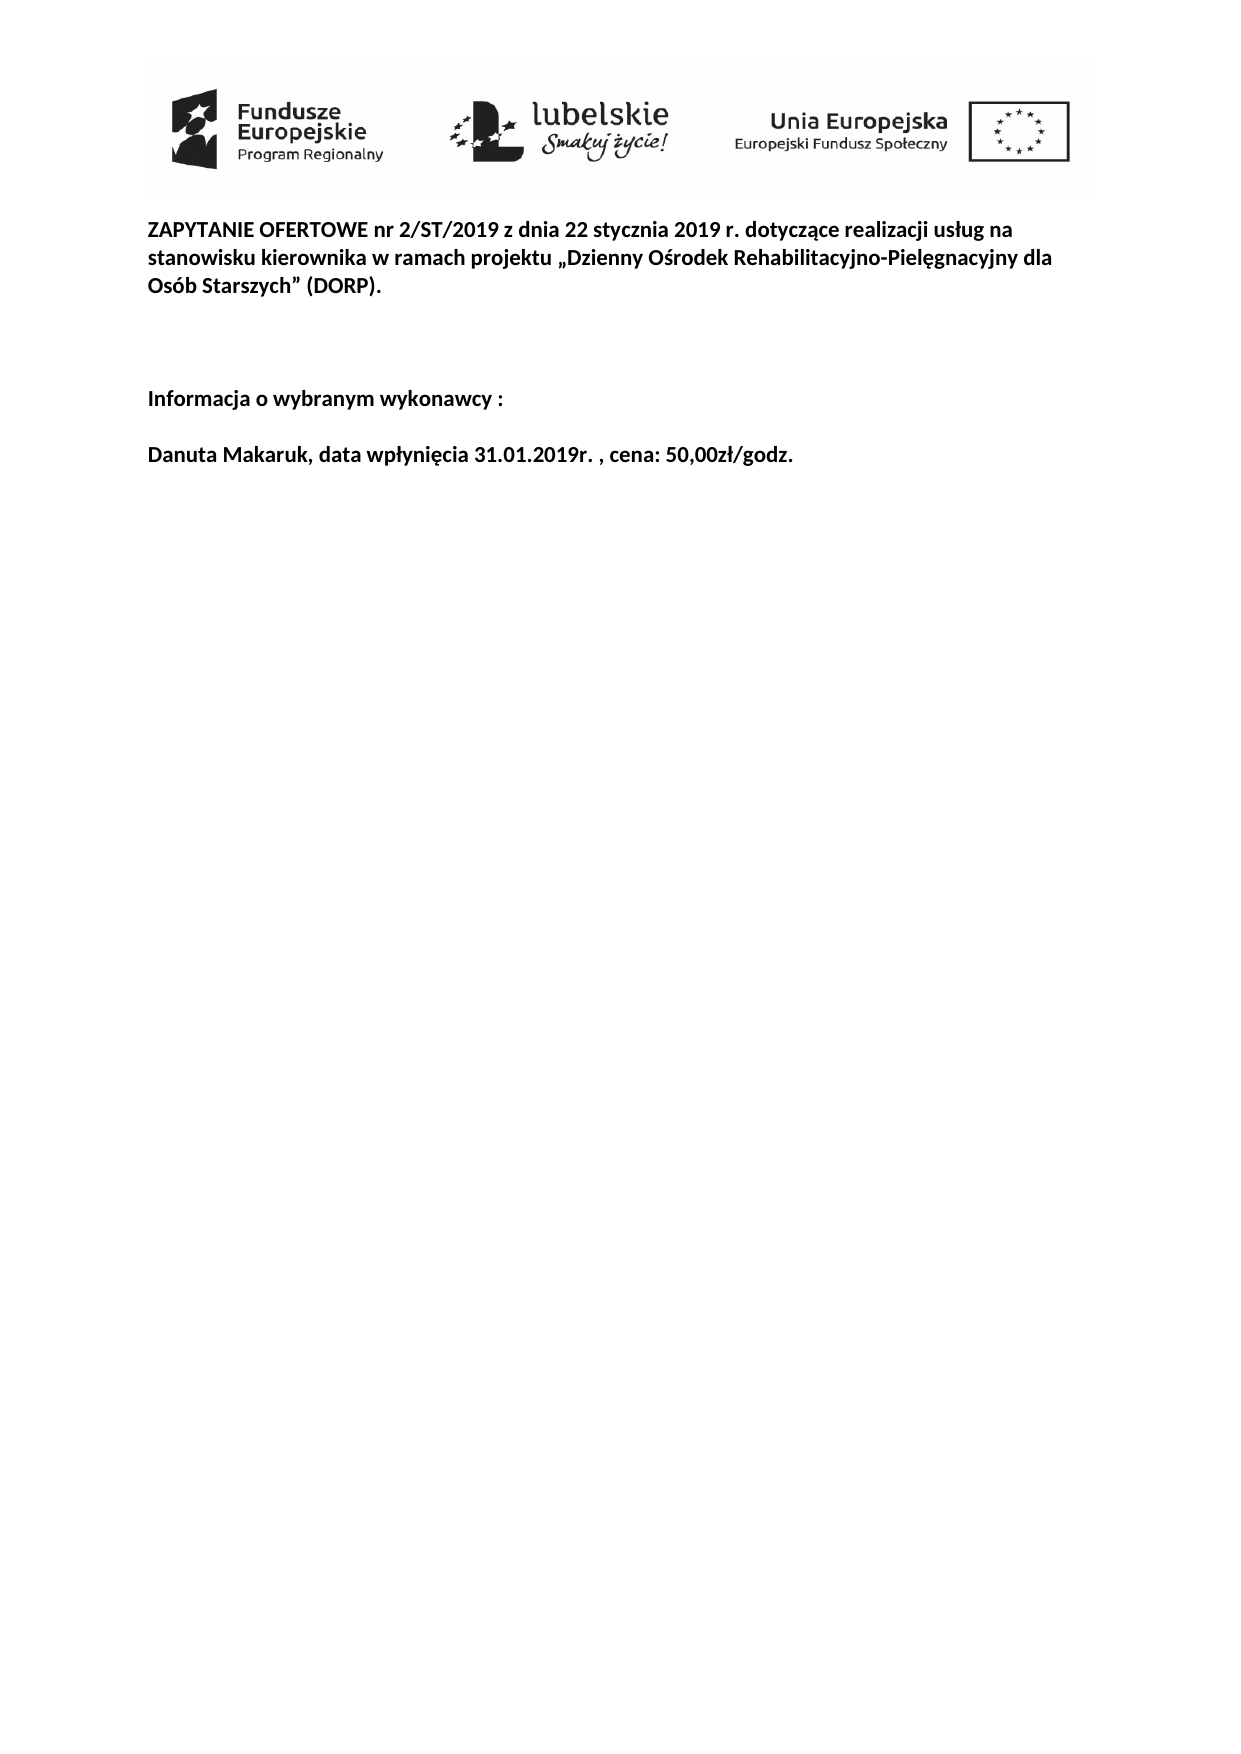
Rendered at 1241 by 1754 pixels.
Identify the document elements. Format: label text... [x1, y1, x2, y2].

picture [147, 59, 1093, 197]
text Informacja o wybranym wykonawcy : [148, 384, 1093, 412]
text ZAPYTANIE OFERTOWE nr 2/ST/2019 z dnia 22 stycznia 2019 r. dotyczące realizacji usług na stanowisku kierownika w ramach projektu „Dzienny Ośrodek Rehabilitacyjno-Pielęgnacyjny dla Osób Starszych” (DORP). [148, 216, 1093, 299]
text Danuta Makaruk, data wpłynięcia 31.01.2019r. , cena: 50,00zł/godz. [148, 440, 1093, 468]
